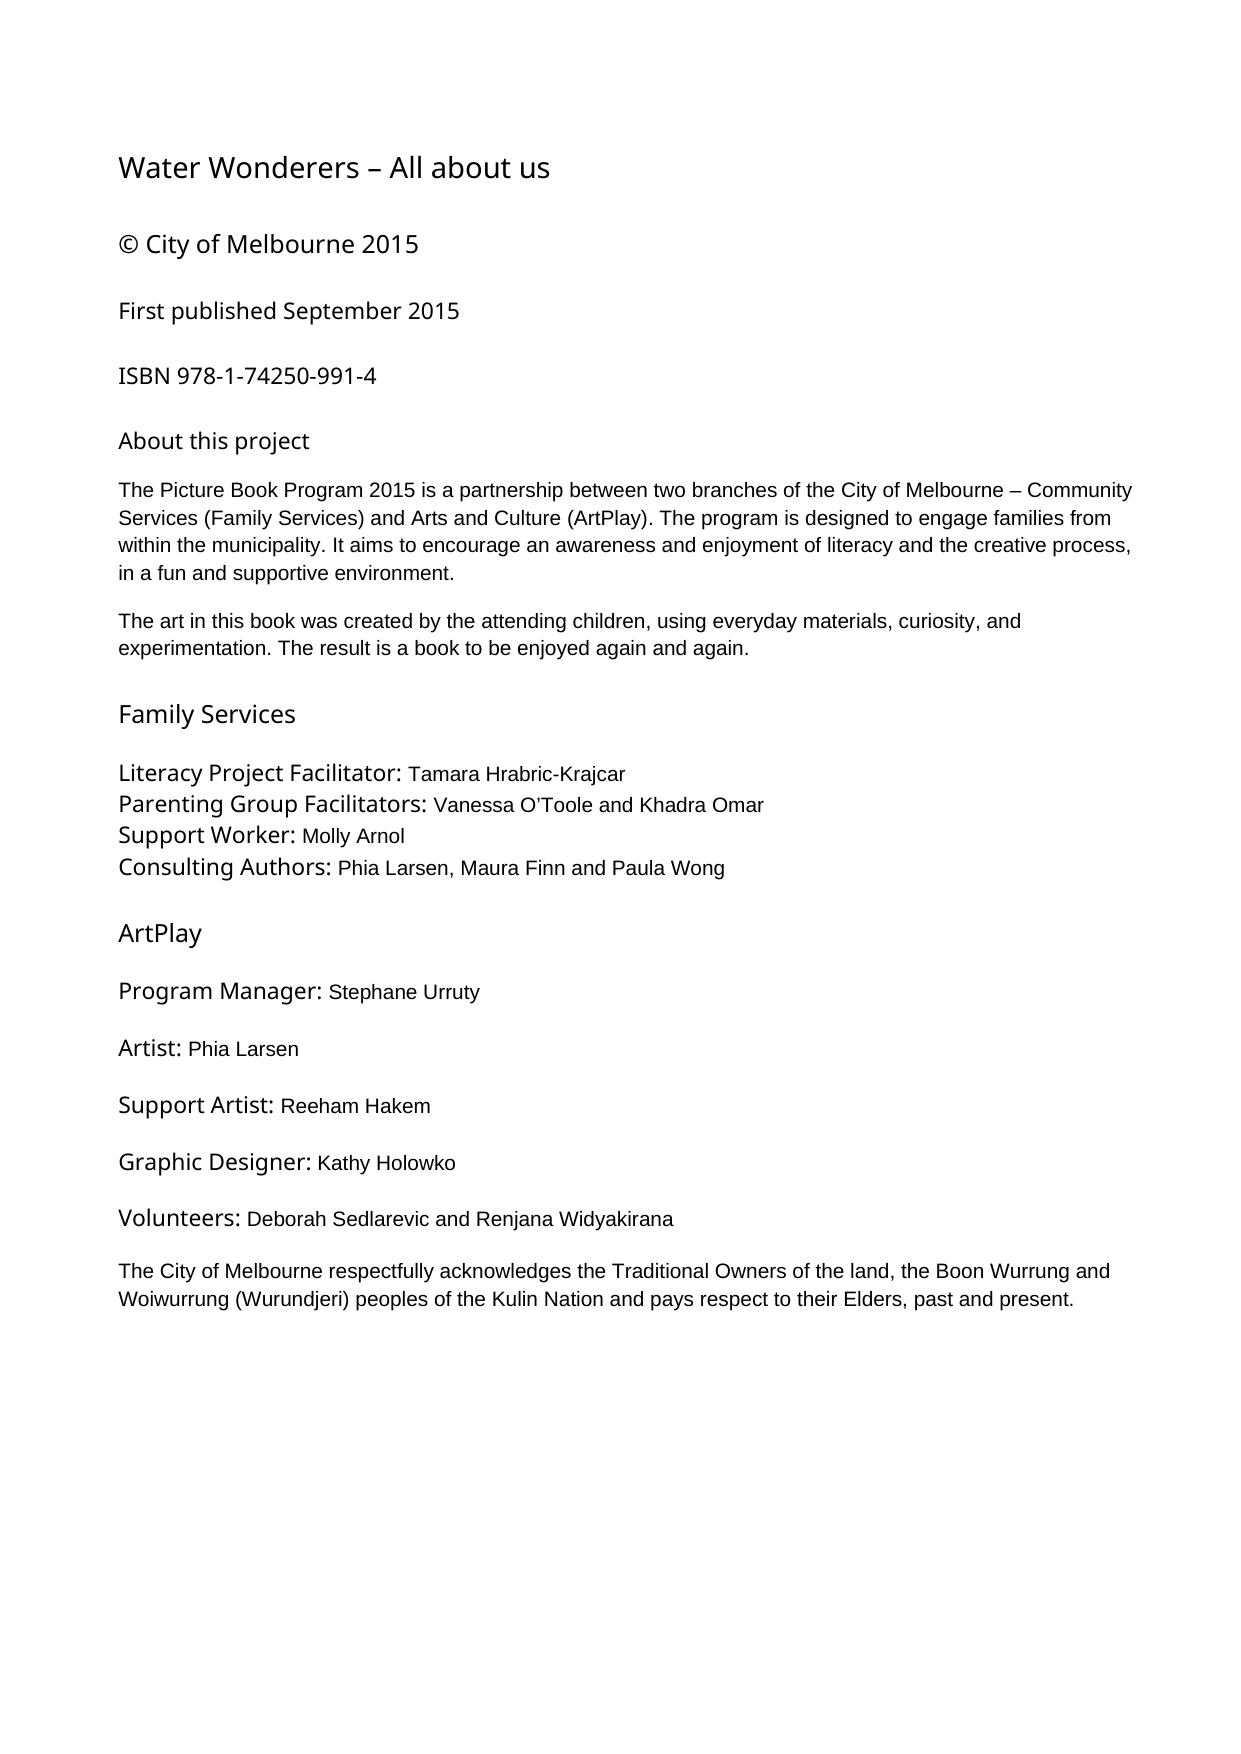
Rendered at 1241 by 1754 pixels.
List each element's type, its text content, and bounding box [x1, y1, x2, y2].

text Program Manager: Stephane Urruty [118, 975, 1137, 1007]
text Support Worker: Molly Arnol [118, 819, 1137, 851]
text Literacy Project Facilitator: Tamara Hrabric-Krajcar [118, 757, 1137, 788]
text Support Artist: Reeham Hakem [118, 1089, 1137, 1120]
subtitle About this project [118, 425, 1137, 456]
subtitle Family Services [118, 697, 1137, 731]
text Artist: Phia Larsen [118, 1032, 1137, 1063]
text Volunteers: Deborah Sedlarevic and Renjana Widyakirana [118, 1202, 1137, 1234]
text Parenting Group Facilitators: Vanessa O’Toole and Khadra Omar [118, 788, 1137, 819]
subtitle ArtPlay [118, 915, 1137, 949]
subtitle © City of Melbourne 2015 [118, 227, 1137, 261]
list Water Wonderers – All about us [118, 148, 1137, 187]
subtitle ISBN 978-1-74250-991-4 [118, 360, 1137, 391]
text Graphic Designer: Kathy Holowko [118, 1146, 1137, 1177]
text The art in this book was created by the attending children, using everyday materials, curiosity, and experimentation. The result is a book to be enjoyed again and again. [118, 609, 1137, 660]
subtitle First published September 2015 [118, 295, 1137, 326]
text Consulting Authors: Phia Larsen, Maura Finn and Paula Wong [118, 851, 1137, 882]
text The Picture Book Program 2015 is a partnership between two branches of the City of Melbourne – Community Services (Family Services) and Arts and Culture (ArtPlay). The program is designed to engage families from within the municipality. It aims to encourage an awareness and enjoyment of literacy and the creative process, in a fun and supportive environment. [118, 478, 1137, 584]
text The City of Melbourne respectfully acknowledges the Traditional Owners of the land, the Boon Wurrung and Woiwurrung (Wurundjeri) peoples of the Kulin Nation and pays respect to their Elders, past and present. [118, 1259, 1137, 1311]
